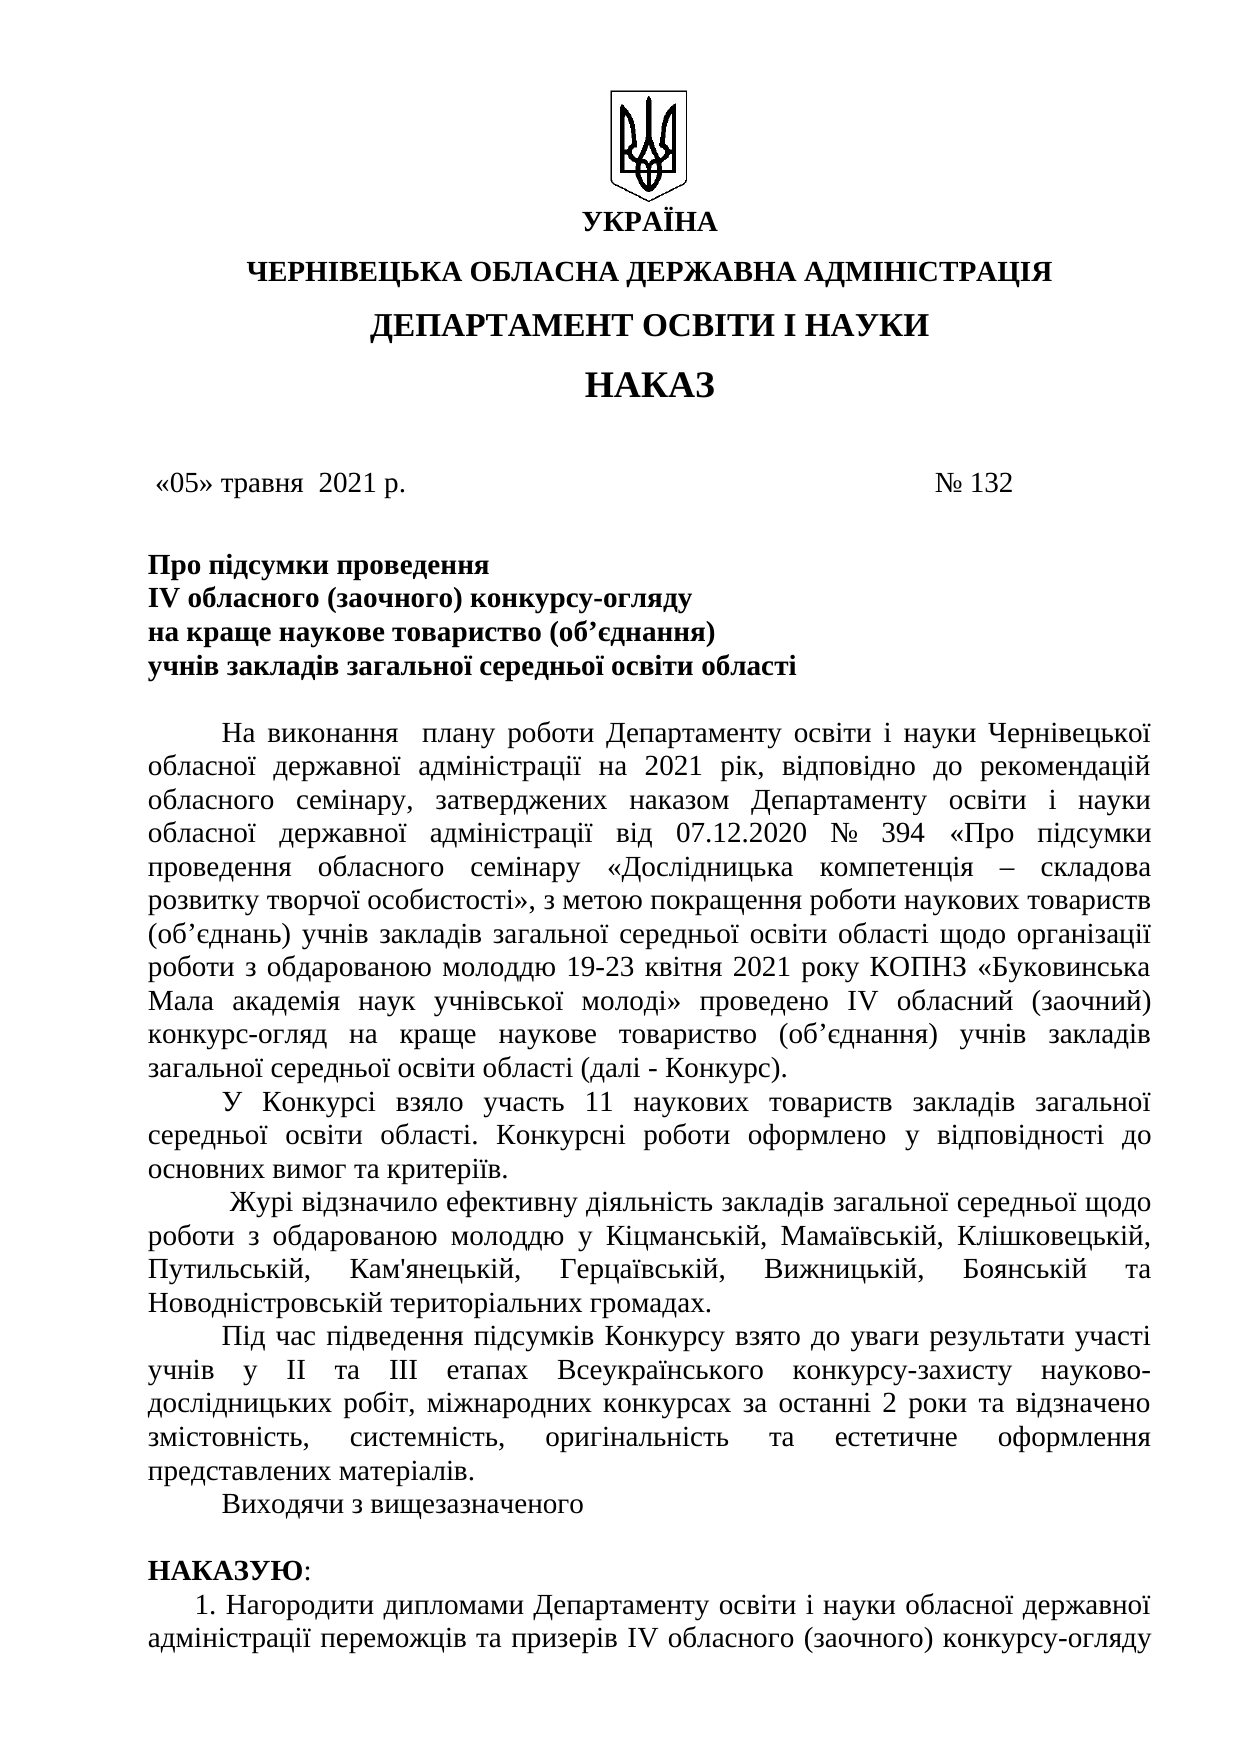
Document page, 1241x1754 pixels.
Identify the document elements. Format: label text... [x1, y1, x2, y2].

text учнів закладів загальної середньої освіти області [148, 648, 1152, 681]
text ІV обласного (заочного) конкурсу-огляду [148, 581, 1152, 614]
picture [608, 88, 689, 205]
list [148, 1587, 1152, 1654]
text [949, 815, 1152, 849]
text Про підсумки проведення [148, 547, 1152, 581]
text на краще наукове товариство (об’єднання) [148, 614, 1152, 648]
text У Конкурсі взяло участь 11 наукових товариств закладів загальної середньої освіти області. Конкурсні роботи оформлено у відповідності до основних вимог та критеріїв. [148, 1084, 1152, 1184]
text На виконання плану роботи Департаменту освіти і науки Чернівецької обласної державної адміністрації на 2021 рік, відповідно до рекомендацій обласного семінару, затверджених наказом Департаменту освіти і науки обласної державної адміністрації від 07.12.2020 № 394 «Про підсумки проведення обласного семінару «Дослідницька компетенція – складова розвитку творчої особистості», з метою покращення роботи наукових товариств (об’єднань) учнів закладів загальної середньої освіти області щодо організації роботи з обдарованою молоддю 19-23 квітня 2021 року КОПНЗ «Буковинська Мала академія наук учнівської молоді» проведено ІV обласний (заочний) конкурс-огляд на краще наукове товариство (об’єднання) учнів закладів загальної середньої освіти області (далі - Конкурс). [148, 715, 1152, 815]
text ЧЕРНІВЕЦЬКА ОБЛАСНА ДЕРЖАВНА АДМІНІСТРАЦІЯ [148, 254, 1152, 288]
text Під час підведення підсумків Конкурсу взято до уваги результати участі учнів у ІІ та ІІІ етапах Всеукраїнського конкурсу-захисту науково-дослідницьких робіт, міжнародних конкурсах за останні 2 роки та відзначено змістовність, системність, оригінальність та естетичне оформлення представлених матеріалів. [148, 1318, 1152, 1486]
text ДЕПАРТАМЕНТ ОСВІТИ І НАУКИ [148, 305, 1152, 343]
text Журі відзначило ефективну діяльність закладів загальної середньої щодо роботи з обдарованою молоддю у Кіцманській, Мамаївській, Клішковецькій, Путильській, Кам'янецькій, Герцаївській, Вижницькій, Боянській та Новодністровській територіальних громадах. [148, 1184, 1152, 1318]
text Виходячи з вищезазначеного [148, 1486, 1152, 1520]
text НАКАЗУЮ: [148, 1553, 1152, 1587]
text НАКАЗ [148, 362, 1152, 405]
text «05» травня 2021 р. № 132 [148, 465, 1152, 499]
text УКРАЇНА [148, 204, 1152, 238]
text На виконання плану роботи Департаменту освіти і науки Чернівецької обласної державної адміністрації на 2021 рік, відповідно до рекомендацій обласного семінару, затверджених наказом Департаменту освіти і науки обласної державної адміністрації від 07.12.2020 № 394 «Про підсумки проведення обласного семінару «Дослідницька компетенція – складова розвитку творчої особистості», з метою покращення роботи наукових товариств (об’єднань) учнів закладів загальної середньої освіти області щодо організації роботи з обдарованою молоддю 19-23 квітня 2021 року КОПНЗ «Буковинська Мала академія наук учнівської молоді» проведено ІV обласний (заочний) конкурс-огляд на краще наукове товариство (об’єднання) учнів закладів загальної середньої освіти області (далі - Конкурс). [148, 849, 1152, 1084]
